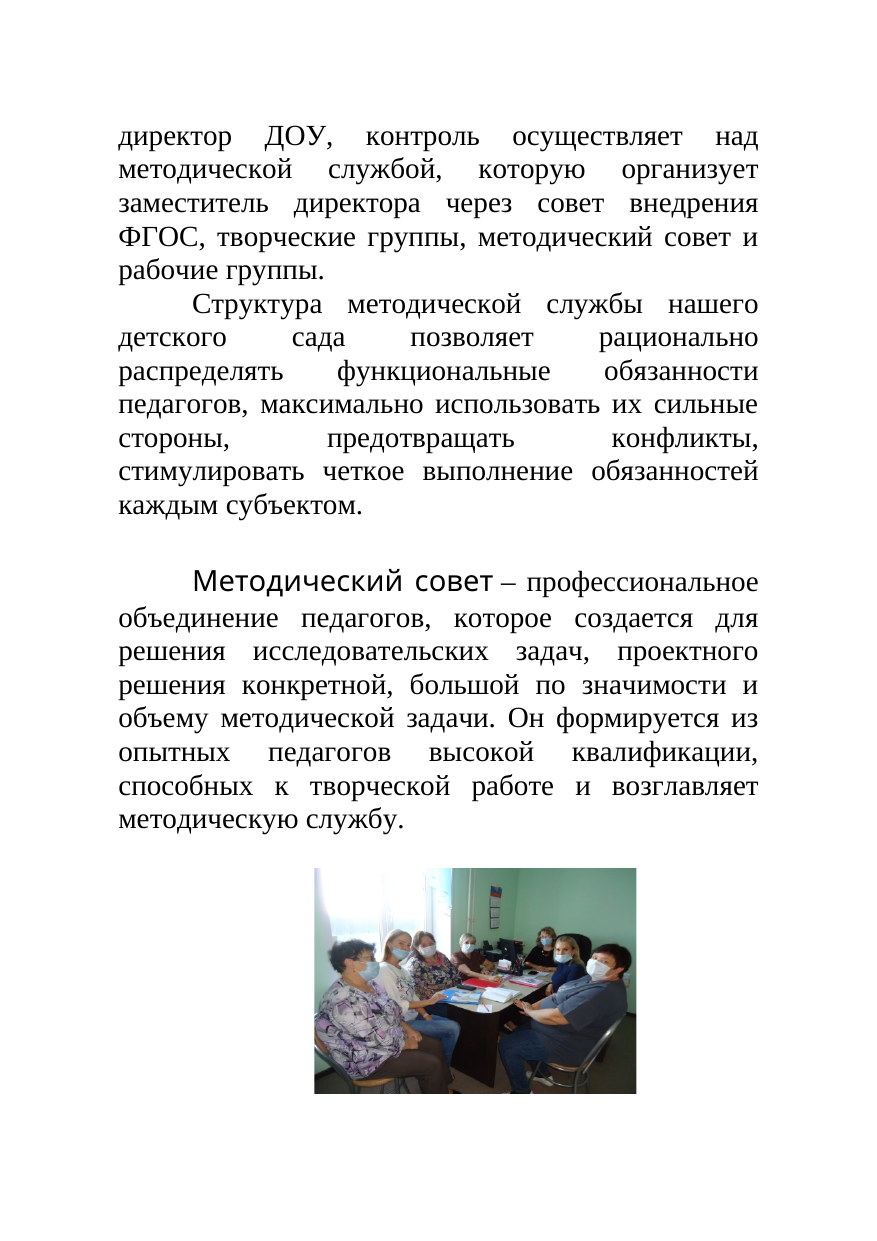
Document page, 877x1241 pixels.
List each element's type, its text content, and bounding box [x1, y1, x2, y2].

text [118, 118, 759, 286]
picture [314, 868, 637, 1094]
text Структура методической службы нашего детского сада позволяет рационально распределять функциональные обязанности педагогов, максимально использовать их сильные стороны, предотвращать конфликты, стимулировать четкое выполнение обязанностей каждым субъектом. [118, 286, 759, 521]
text Методический совет – профессиональное объединение педагогов, которое создается для решения исследовательских задач, проектного решения конкретной, большой по значимости и объему методической задачи. Он формируется из опытных педагогов высокой квалификации, способных к творческой работе и возглавляет методическую службу. [118, 560, 759, 835]
